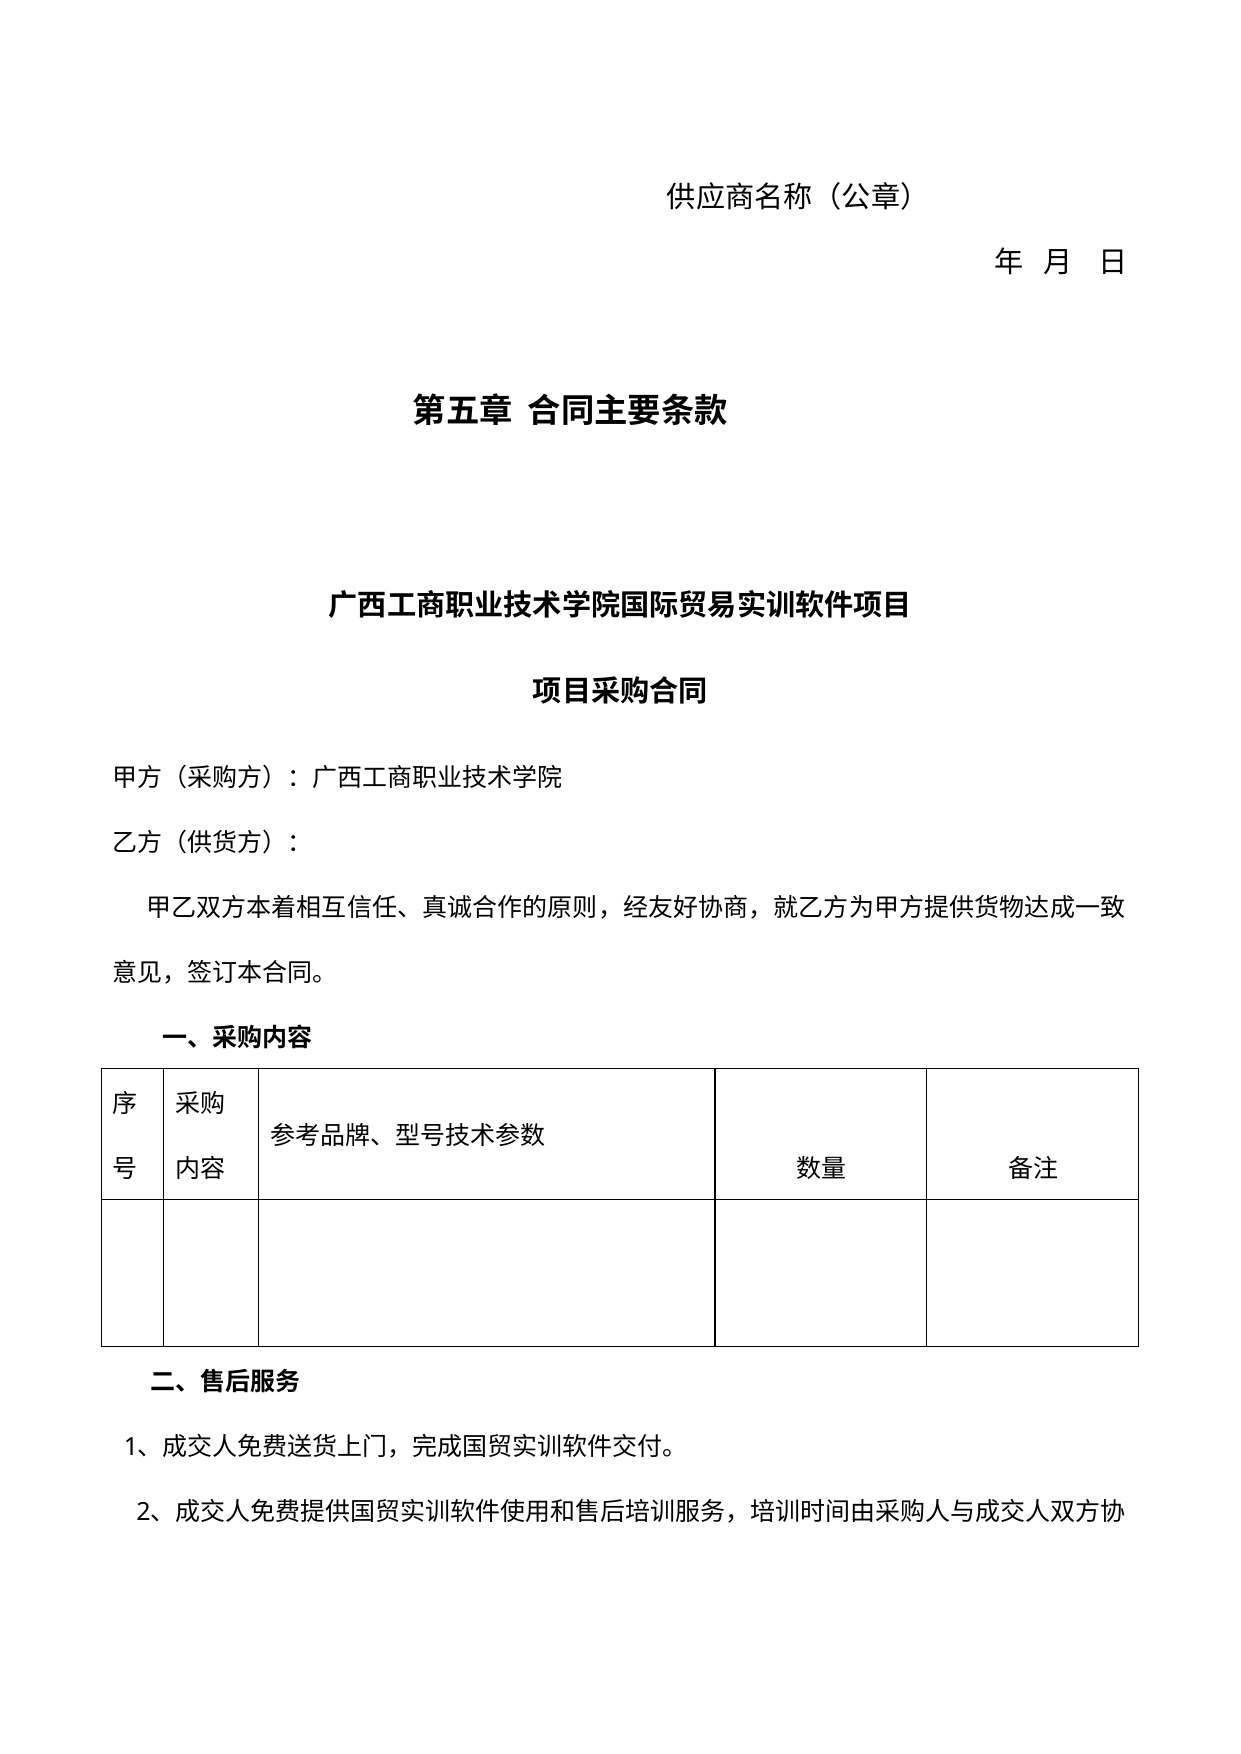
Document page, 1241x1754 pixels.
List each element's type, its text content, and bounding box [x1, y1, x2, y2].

text 二、售后服务 [112, 1347, 1128, 1412]
table_header 数量 [716, 1069, 926, 1199]
text 广西工商职业技术学院国际贸易实训软件项目 [112, 570, 1128, 635]
text 1、成交人免费送货上门，完成国贸实训软件交付。 [112, 1412, 1128, 1477]
text 项目采购合同 [112, 656, 1128, 721]
text 供应商名称（公章） [112, 162, 1069, 227]
text 一、采购内容 [112, 1003, 1128, 1068]
table_header 采购 内容 [164, 1069, 258, 1199]
table_cell [102, 1200, 163, 1346]
text 甲方（采购方）：广西工商职业技术学院 [112, 743, 1128, 808]
text 甲乙双方本着相互信任、真诚合作的原则，经友好协商，就乙方为甲方提供货物达成一致意见，签订本合同。 [112, 873, 1128, 1003]
table_header 参考品牌、型号技术参数 [259, 1069, 714, 1199]
table_cell [164, 1200, 258, 1346]
text 年 月 日 [112, 227, 1128, 292]
table_header 备注 [927, 1069, 1138, 1199]
text 乙方（供货方）： [112, 808, 1128, 873]
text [136, 1477, 1128, 1542]
text 第五章 合同主要条款 [112, 375, 1028, 440]
table_cell [927, 1200, 1138, 1346]
table_header 序号 [102, 1069, 163, 1199]
table_cell [259, 1200, 714, 1346]
table_cell [716, 1200, 926, 1346]
